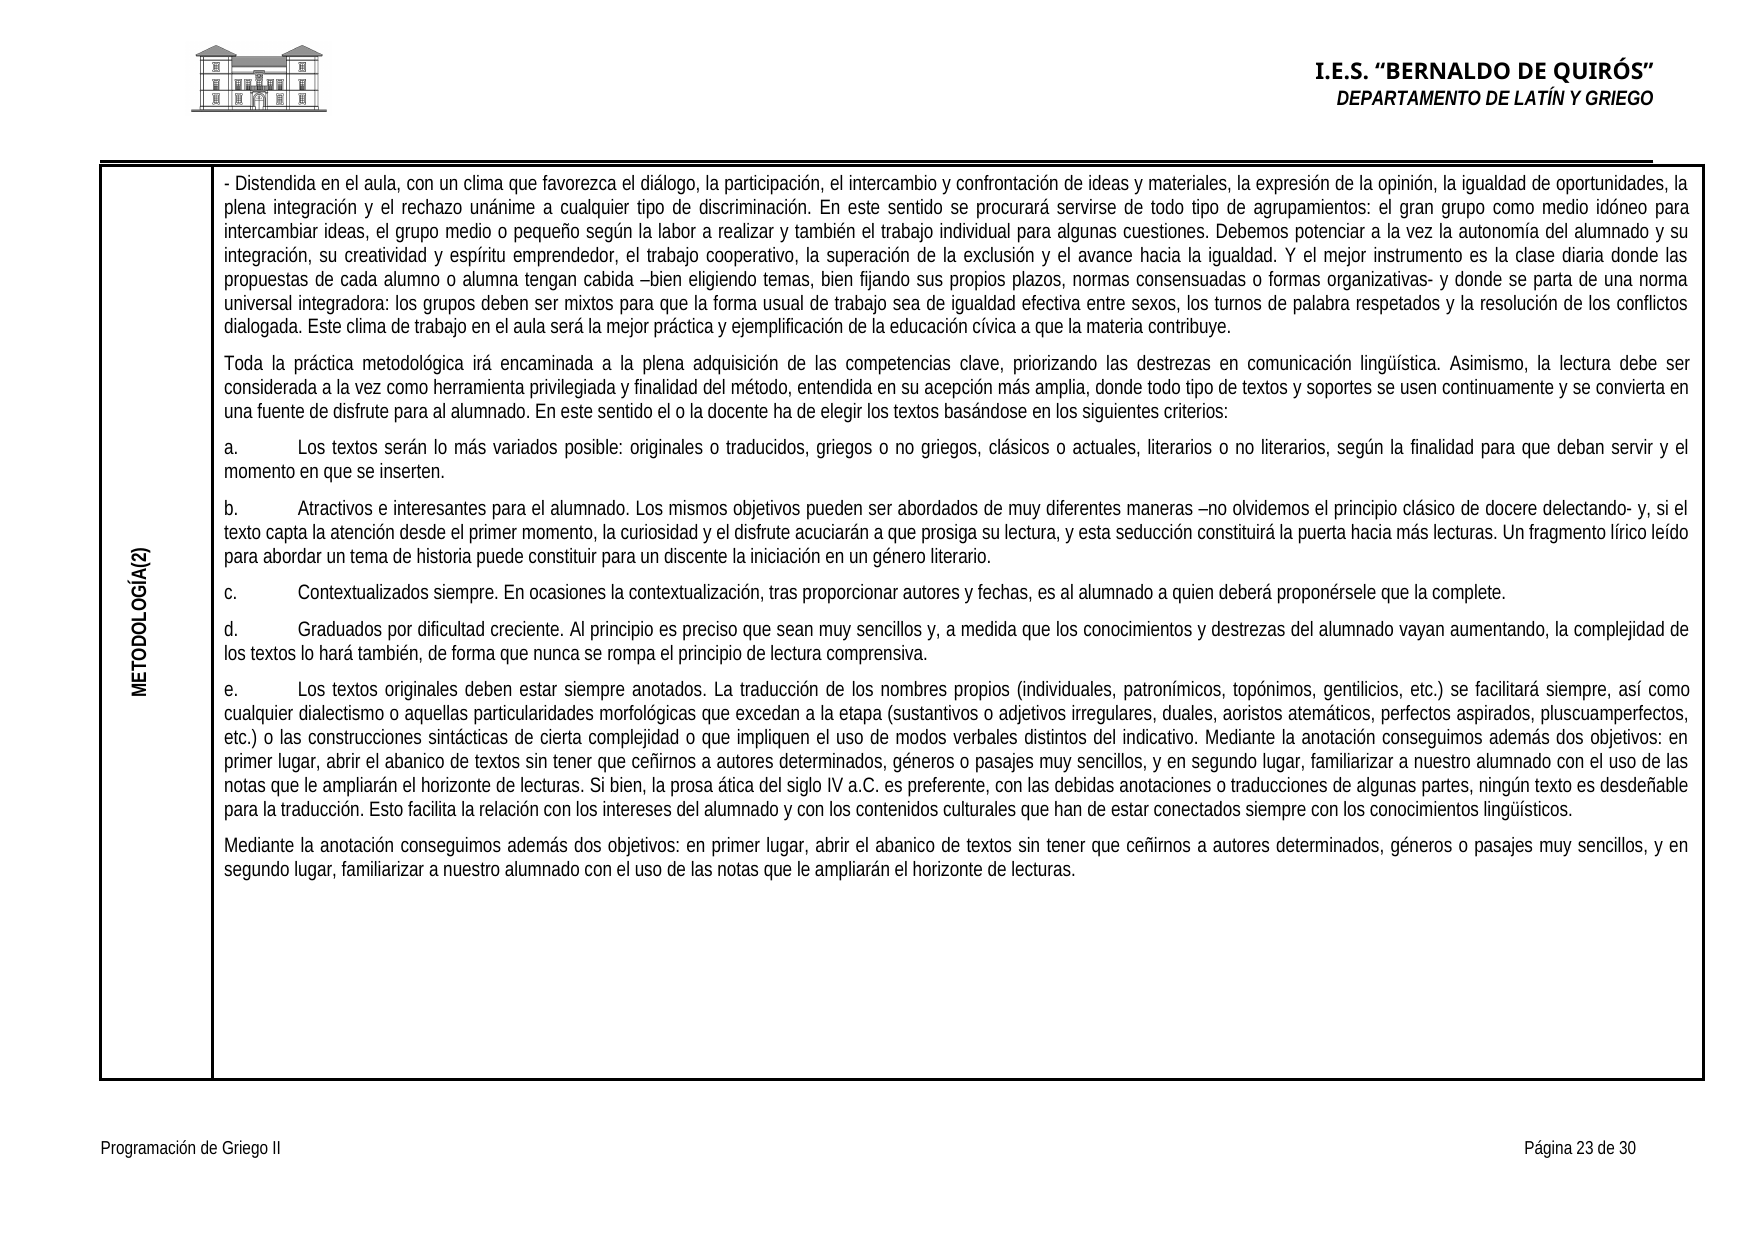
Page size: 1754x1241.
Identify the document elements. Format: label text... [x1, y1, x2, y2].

table_cell - Distendida en el aula, con un clima que favorezca el diálogo, la participación, el intercambio y confrontación de ideas y materiales, la expresión de la opinión, la igualdad de oportunidades, la plena integración y el rechazo unánime a cualquier tipo de discriminación. En este sentido se procurará servirse de todo tipo de agrupamientos: el gran grupo como medio idóneo para intercambiar ideas, el grupo medio o pequeño según la labor a realizar y también el trabajo individual para algunas cuestiones. Debemos potenciar a la vez la autonomía del alumnado y su integración, su creatividad y espíritu emprendedor, el trabajo cooperativo, la superación de la exclusión y el avance hacia la igualdad. Y el mejor instrumento es la clase diaria donde las propuestas de cada alumno o alumna tengan cabida –bien eligiendo temas, bien fijando sus propios plazos, normas consensuadas o formas organizativas- y donde se parta de una norma universal integradora: los grupos deben ser mixtos para que la forma usual de trabajo sea de igualdad efectiva entre sexos, los turnos de palabra respetados y la resolución de los conflictos dialogada. Este clima de trabajo en el aula será la mejor práctica y ejemplificación de la educación cívica a que la materia contribuye. Toda la práctica metodológica irá encaminada a la plena adquisición de las competencias clave, priorizando las destrezas en comunicación lingüística. Asimismo, la lectura debe ser considerada a la vez como herramienta privilegiada y finalidad del método, entendida en su acepción más amplia, donde todo tipo de textos y soportes se usen continuamente y se convierta en una fuente de disfrute para al alumnado. En este sentido el o la docente ha de elegir los textos basándose en los siguientes criterios: a. Los textos serán lo más variados posible: originales o traducidos, griegos o no griegos, clásicos o actuales, literarios o no literarios, según la finalidad para que deban servir y el momento en que se inserten. b. Atractivos e interesantes para el alumnado. Los mismos objetivos pueden ser abordados de muy diferentes maneras –no olvidemos el principio clásico de docere delectando- y, si el texto capta la atención desde el primer momento, la curiosidad y el disfrute acuciarán a que prosiga su lectura, y esta seducción constituirá la puerta hacia más lecturas. Un fragmento lírico leído para abordar un tema de historia puede constituir para un discente la iniciación en un género literario. c. Contextualizados siempre. En ocasiones la contextualización, tras proporcionar autores y fechas, es al alumnado a quien deberá proponérsele que la complete. d. Graduados por dificultad creciente. Al principio es preciso que sean muy sencillos y, a medida que los conocimientos y destrezas del alumnado vayan aumentando, la complejidad de los textos lo hará también, de forma que nunca se rompa el principio de lectura comprensiva. e. Los textos originales deben estar siempre anotados. La traducción de los nombres propios (individuales, patronímicos, topónimos, gentilicios, etc.) se facilitará siempre, así como cualquier dialectismo o aquellas particularidades morfológicas que excedan a la etapa (sustantivos o adjetivos irregulares, duales, aoristos atemáticos, perfectos aspirados, pluscuamperfectos, etc.) o las construcciones sintácticas de cierta complejidad o que impliquen el uso de modos verbales distintos del indicativo. Mediante la anotación conseguimos además dos objetivos: en primer lugar, abrir el abanico de textos sin tener que ceñirnos a autores determinados, géneros o pasajes muy sencillos, y en segundo lugar, familiarizar a nuestro alumnado con el uso de las notas que le ampliarán el horizonte de lecturas. Si bien, la prosa ática del siglo IV a.C. es preferente, con las debidas anotaciones o traducciones de algunas partes, ningún texto es desdeñable para la traducción. Esto facilita la relación con los intereses del alumnado y con los contenidos culturales que han de estar conectados siempre con los conocimientos lingüísticos. Mediante la anotación conseguimos además dos objetivos: en primer lugar, abrir el abanico de textos sin tener que ceñirnos a autores determinados, géneros o pasajes muy sencillos, y en segundo lugar, familiarizar a nuestro alumnado con el uso de las notas que le ampliarán el horizonte de lecturas. [214, 167, 1702, 1078]
picture [185, 41, 333, 116]
table_cell METODOLOGÍA(2) [102, 167, 211, 1078]
